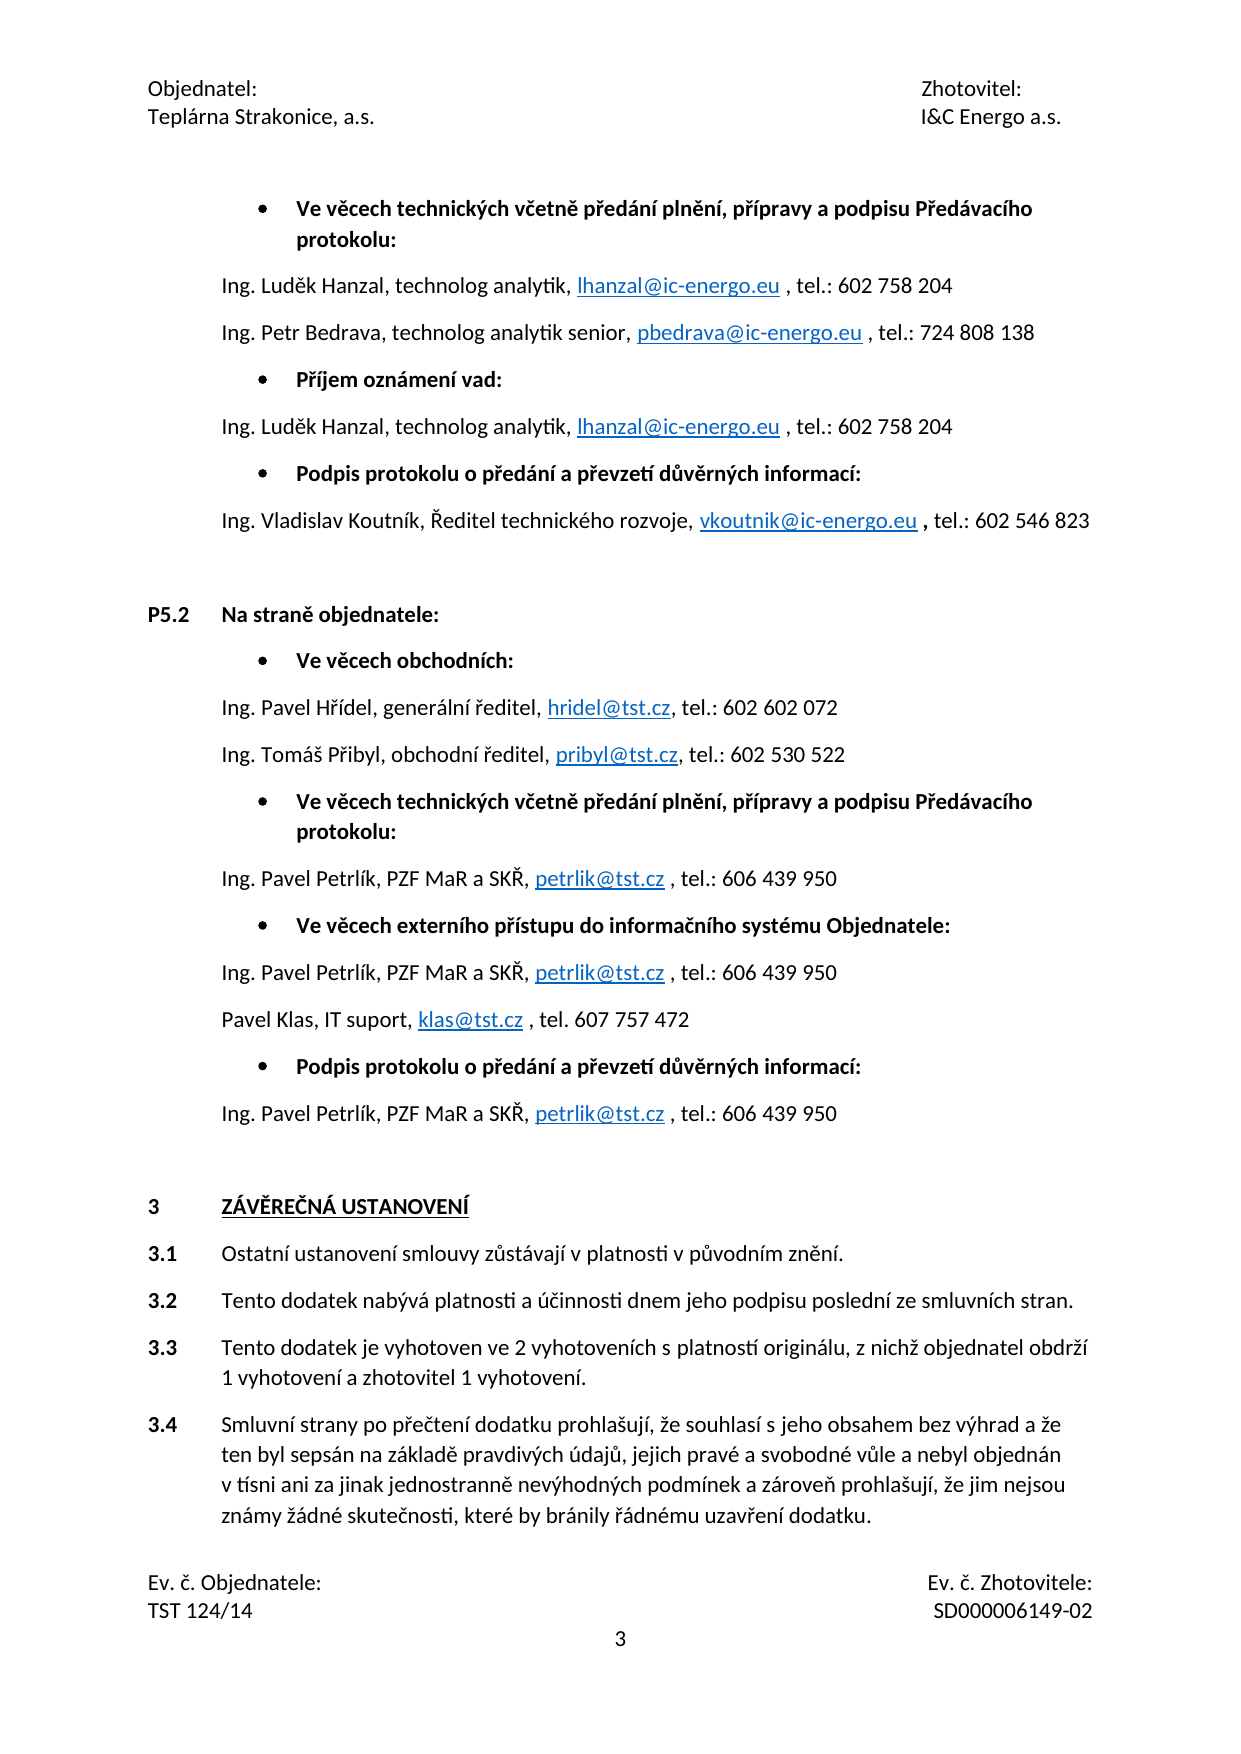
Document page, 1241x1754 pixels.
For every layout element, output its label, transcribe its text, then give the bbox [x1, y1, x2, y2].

list Podpis protokolu o předání a převzetí důvěrných informací: [258, 1052, 1093, 1080]
text Ing. Pavel Petrlík, PZF MaR a SKŘ, petrlik@tst.cz , tel.: 606 439 950 [148, 958, 1093, 986]
list Ve věcech technických včetně předání plnění, přípravy a podpisu Předávacího protokolu: [258, 194, 1093, 253]
text 3.1 Ostatní ustanovení smlouvy zůstávají v platnosti v původním znění. [148, 1239, 1093, 1267]
text Ing. Vladislav Koutník, Ředitel technického rozvoje, vkoutnik@ic-energo.eu , tel.: 602 546 823 [148, 506, 1093, 534]
text 3 ZÁVĚREČNÁ USTANOVENÍ [148, 1192, 1093, 1220]
text Ing. Luděk Hanzal, technolog analytik, lhanzal@ic-energo.eu , tel.: 602 758 204 [148, 412, 1093, 440]
text P5.2 Na straně objednatele: [148, 600, 1093, 628]
text Ing. Tomáš Přibyl, obchodní ředitel, pribyl@tst.cz, tel.: 602 530 522 [148, 740, 1093, 768]
list Ve věcech externího přístupu do informačního systému Objednatele: [258, 911, 1093, 939]
text Pavel Klas, IT suport, klas@tst.cz , tel. 607 757 472 [148, 1005, 1093, 1033]
text 3.3 Tento dodatek je vyhotoven ve 2 vyhotoveních s platností originálu, z nichž objednatel obdrží 1 vyhotovení a zhotovitel 1 vyhotovení. [148, 1333, 1093, 1391]
text 3.4 Smluvní strany po přečtení dodatku prohlašují, že souhlasí s jeho obsahem bez výhrad a že ten byl sepsán na základě pravdivých údajů, jejich pravé a svobodné vůle a nebyl objednán v tísni ani za jinak jednostranně nevýhodných podmínek a zároveň prohlašují, že jim nejsou známy žádné skutečnosti, které by bránily řádnému uzavření dodatku. [148, 1410, 1093, 1529]
text Ing. Pavel Petrlík, PZF MaR a SKŘ, petrlik@tst.cz , tel.: 606 439 950 [148, 864, 1093, 892]
text Ing. Petr Bedrava, technolog analytik senior, pbedrava@ic-energo.eu , tel.: 724 808 138 [148, 318, 1093, 346]
list Ve věcech technických včetně předání plnění, přípravy a podpisu Předávacího protokolu: [258, 787, 1093, 845]
text Ing. Pavel Petrlík, PZF MaR a SKŘ, petrlik@tst.cz , tel.: 606 439 950 [148, 1099, 1093, 1127]
list Příjem oznámení vad: [258, 365, 1093, 393]
text 3.2 Tento dodatek nabývá platnosti a účinnosti dnem jeho podpisu poslední ze smluvních stran. [148, 1286, 1093, 1314]
list Ve věcech obchodních: [258, 647, 1093, 674]
text Ing. Luděk Hanzal, technolog analytik, lhanzal@ic-energo.eu , tel.: 602 758 204 [148, 272, 1093, 299]
text Ing. Pavel Hřídel, generální ředitel, hridel@tst.cz, tel.: 602 602 072 [148, 693, 1093, 721]
list Podpis protokolu o předání a převzetí důvěrných informací: [258, 459, 1093, 487]
